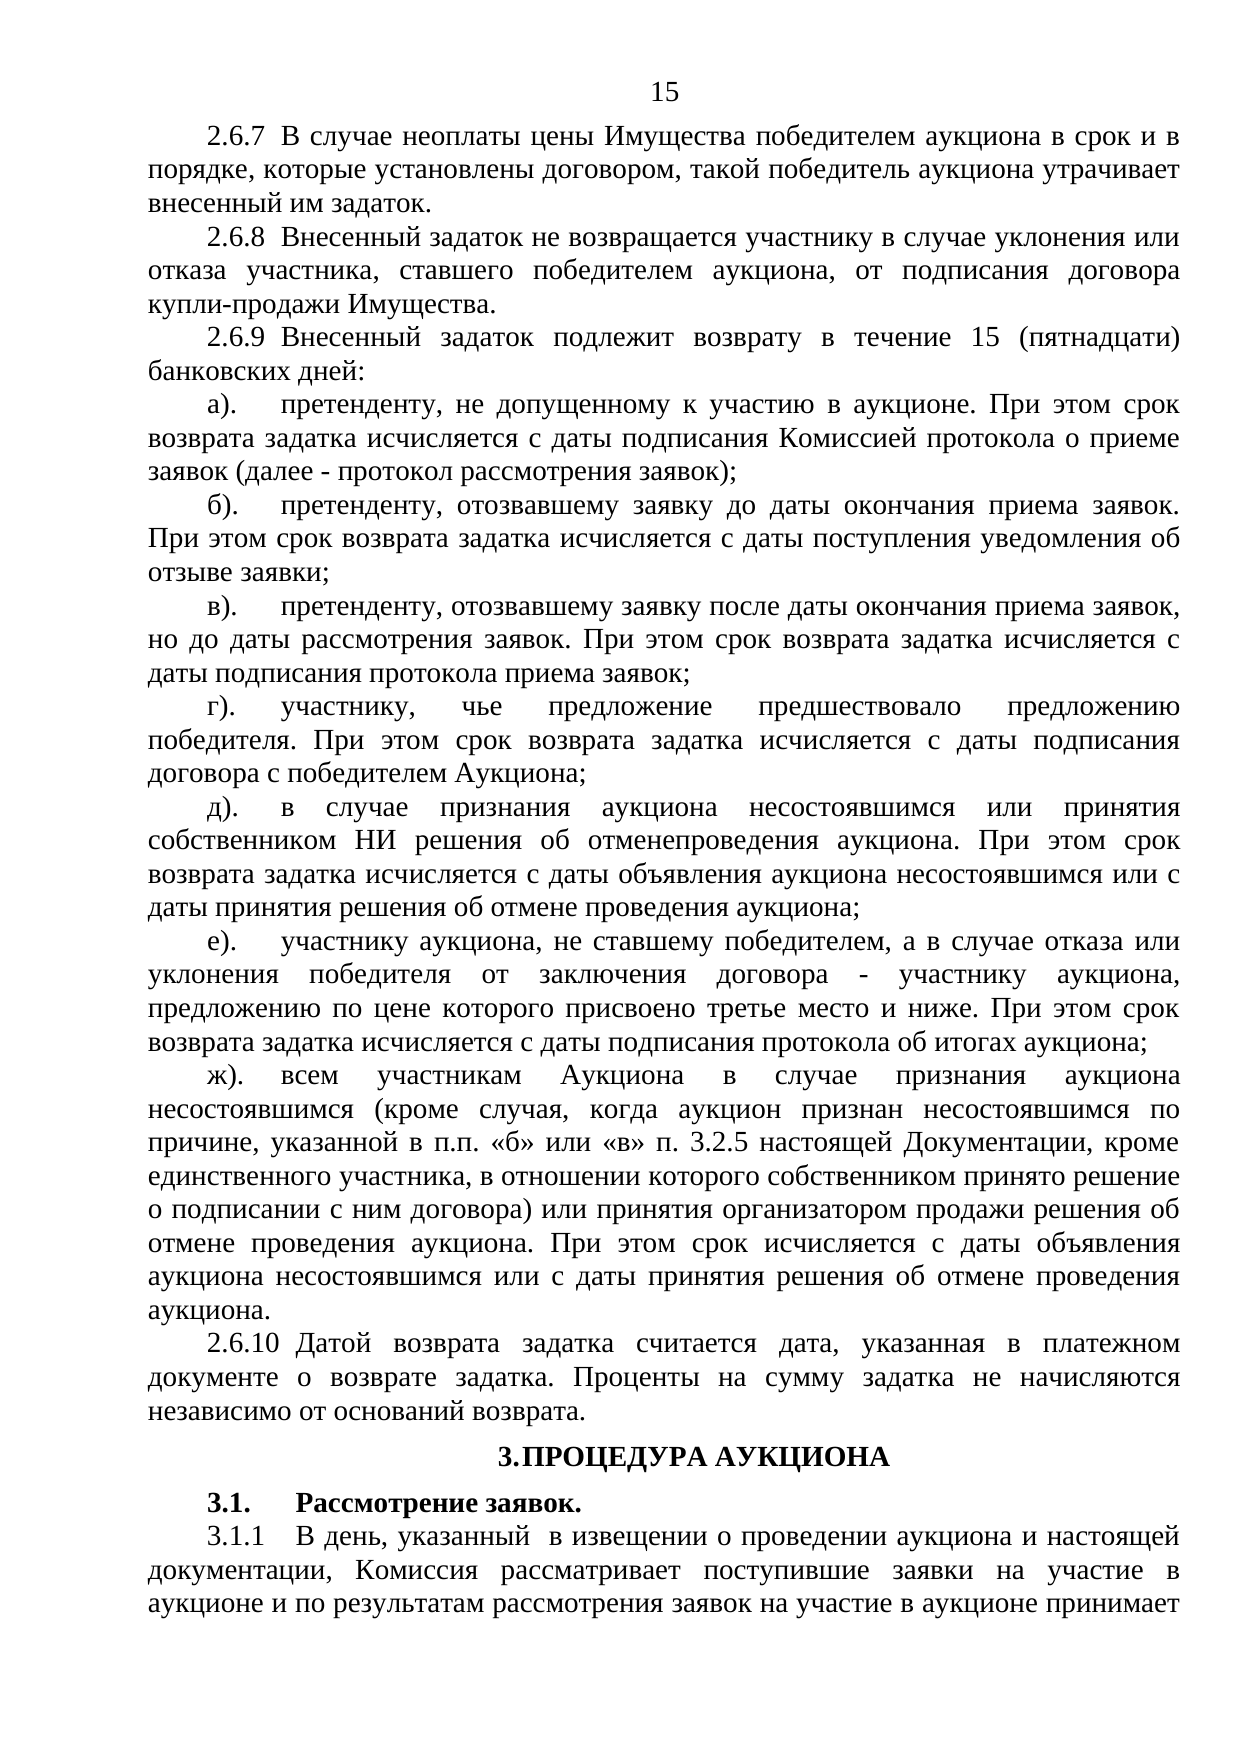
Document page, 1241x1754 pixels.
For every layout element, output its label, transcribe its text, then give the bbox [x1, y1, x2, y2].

list Внесенный задаток подлежит возврату в течение 15 (пятнадцати) банковских дней: [148, 319, 1181, 386]
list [148, 1518, 1181, 1619]
list претенденту, отозвавшему заявку до даты окончания приема заявок. При этом срок возврата задатка исчисляется с даты поступления уведомления об отзыве заявки; [148, 487, 1181, 588]
subtitle Рассмотрение заявок. [148, 1485, 1181, 1518]
list В случае неоплаты цены Имущества победителем аукциона в срок и в порядке, которые установлены договором, такой победитель аукциона утрачивает внесенный им задаток. [148, 118, 1181, 219]
list участнику, чье предложение предшествовало предложению победителя. При этом срок возврата задатка исчисляется с даты подписания договора с победителем Аукциона; [148, 688, 1181, 789]
list Внесенный задаток не возвращается участнику в случае уклонения или отказа участника, ставшего победителем аукциона, от подписания договора купли-продажи Имущества. [148, 219, 1181, 319]
list участнику аукциона, не ставшему победителем, а в случае отказа или уклонения победителя от заключения договора - участнику аукциона, предложению по цене которого присвоено третье место и ниже. При этом срок возврата задатка исчисляется с даты подписания протокола об итогах аукциона; [148, 923, 1181, 1057]
list претенденту, не допущенному к участию в аукционе. При этом срок возврата задатка исчисляется с даты подписания Комиссией протокола о приеме заявок (далее - протокол рассмотрения заявок); [148, 386, 1181, 487]
list всем участникам Аукциона в случае признания аукциона несостоявшимся (кроме случая, когда аукцион признан несостоявшимся по причине, указанной в п.п. «б» или «в» п. 3.2.5 настоящей Документации, кроме единственного участника, в отношении которого собственником принято решение о подписании с ним договора) или принятия организатором продажи решения об отмене проведения аукциона. При этом срок исчисляется с даты объявления аукциона несостоявшимся или с даты принятия решения об отмене проведения аукциона. [148, 1057, 1181, 1326]
list претенденту, отозвавшему заявку после даты окончания приема заявок, но до даты рассмотрения заявок. При этом срок возврата задатка исчисляется с даты подписания протокола приема заявок; [148, 588, 1181, 688]
subtitle Процедура аукциона [148, 1439, 1181, 1472]
list Датой возврата задатка считается дата, указанная в платежном документе о возврате задатка. Проценты на сумму задатка не начисляются независимо от оснований возврата. [148, 1326, 1181, 1426]
list в случае признания аукциона несостоявшимся или принятия собственником НИ решения об отменепроведения аукциона. При этом срок возврата задатка исчисляется с даты объявления аукциона несостоявшимся или с даты принятия решения об отмене проведения аукциона; [148, 789, 1181, 923]
